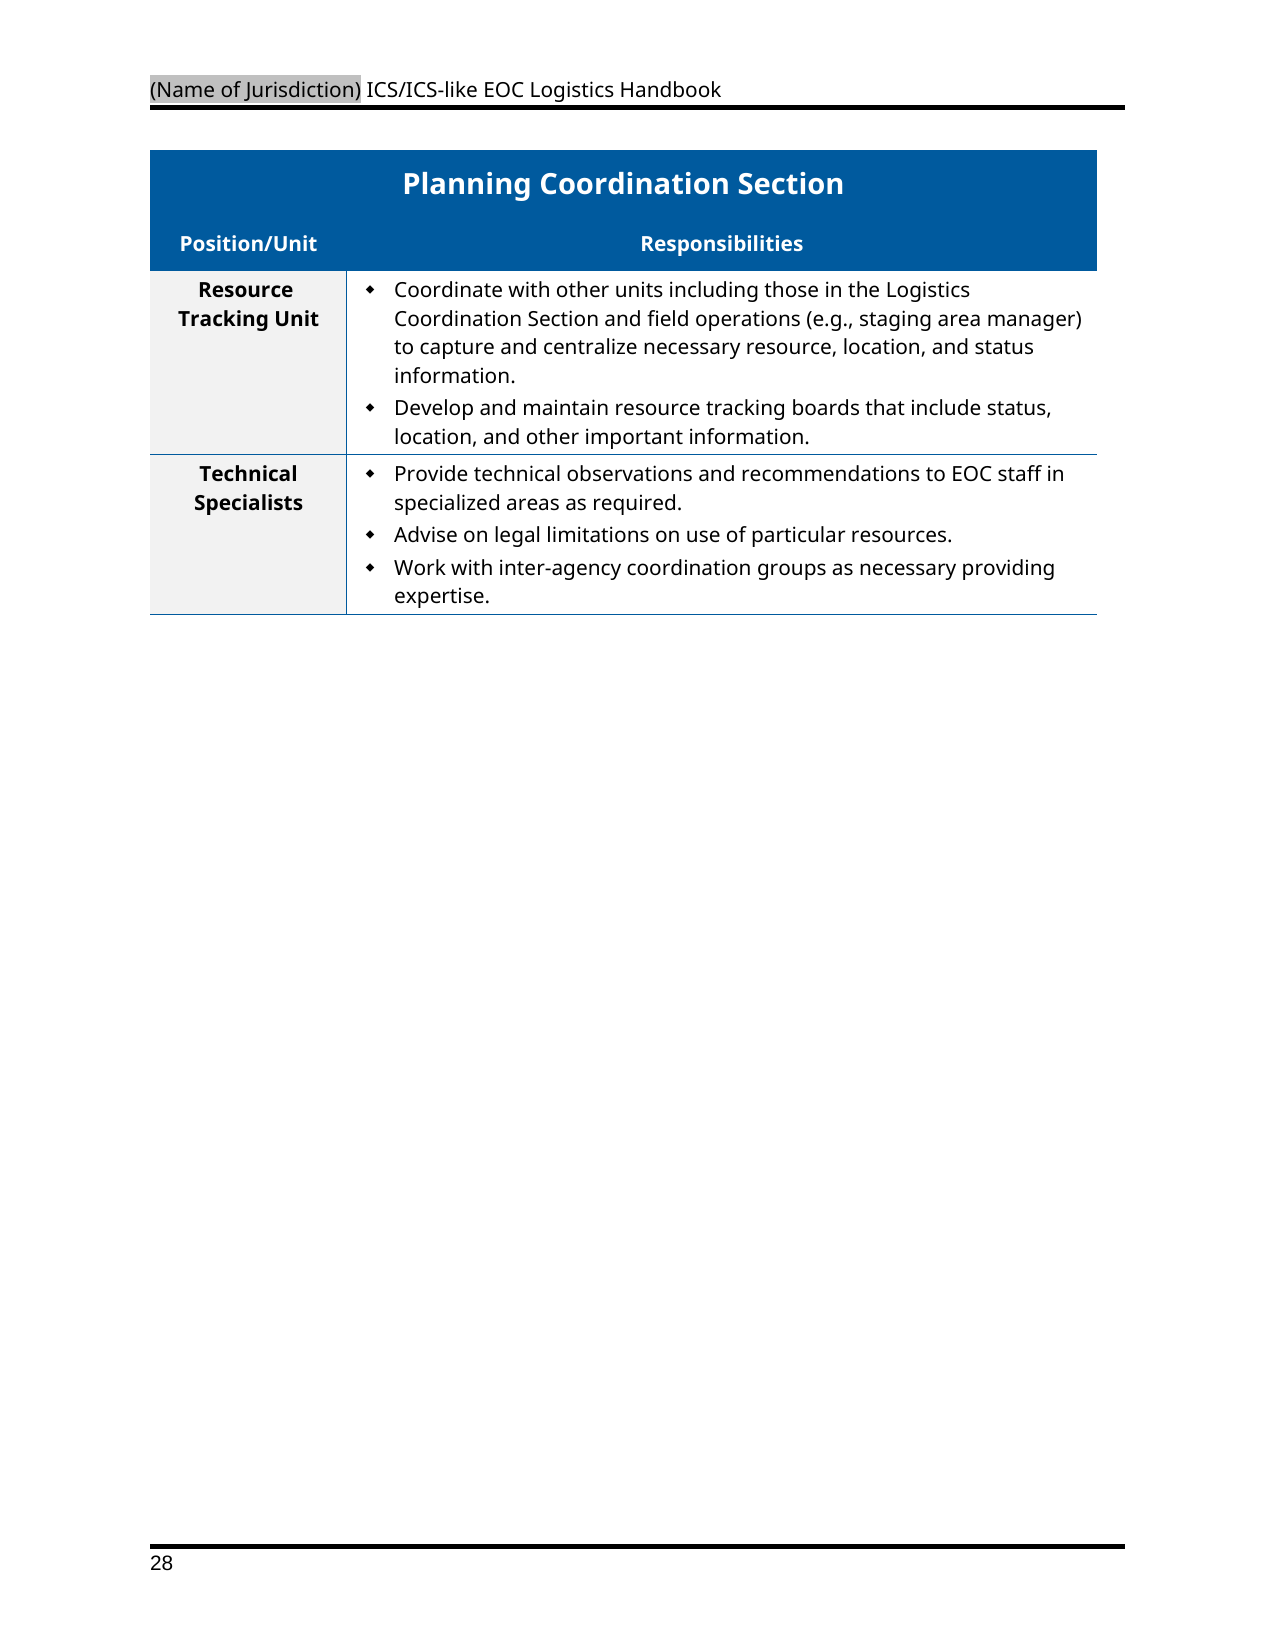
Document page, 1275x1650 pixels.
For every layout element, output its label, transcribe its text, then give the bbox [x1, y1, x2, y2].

table_cell Technical Specialists [150, 455, 346, 614]
table_header Planning Coordination Section [150, 151, 1097, 216]
table_cell Provide technical observations and recommendations to EOC staff in specialized areas as required. Advise on legal limitations on use of particular resources. Work with inter-agency coordination groups as necessary providing expertise. [347, 455, 1097, 614]
table_cell Responsibilities [347, 217, 1097, 270]
table_cell Resource Tracking Unit [150, 271, 346, 454]
table_cell Position/Unit [150, 217, 346, 270]
table_cell Coordinate with other units including those in the Logistics Coordination Section and field operations (e.g., staging area manager) to capture and centralize necessary resource, location, and status information. Develop and maintain resource tracking boards that include status, location, and other important information. [347, 271, 1097, 454]
